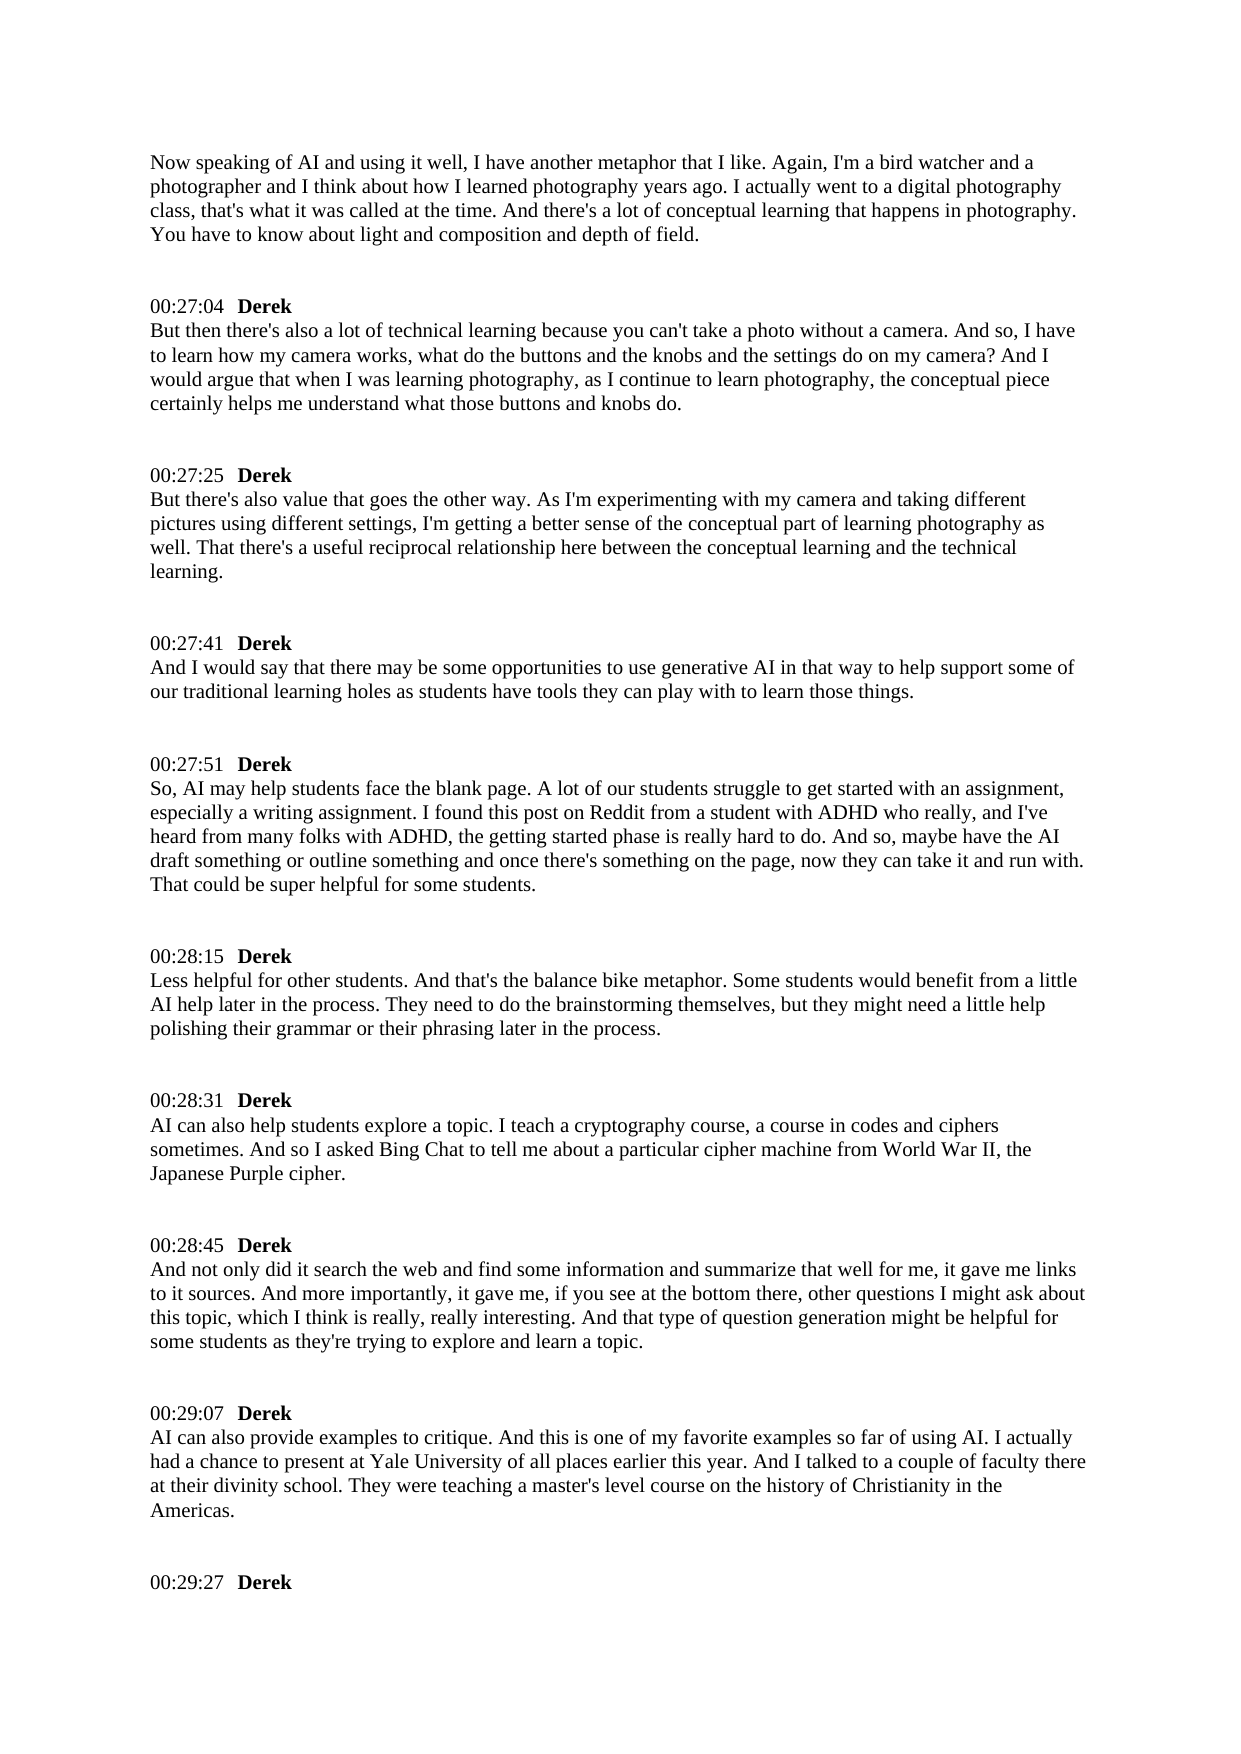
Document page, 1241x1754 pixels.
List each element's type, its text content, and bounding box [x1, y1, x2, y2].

text Less helpful for other students. And that's the balance bike metaphor. Some students would benefit from a little AI help later in the process. They need to do the brainstorming themselves, but they might need a little help polishing their grammar or their phrasing later in the process. [150, 968, 1090, 1088]
text 00:28:45 Derek [150, 1233, 1090, 1257]
text AI can also help students explore a topic. I teach a cryptography course, a course in codes and ciphers sometimes. And so I asked Bing Chat to tell me about a particular cipher machine from World War II, the Japanese Purple cipher. [150, 1112, 1090, 1233]
text 00:29:07 Derek [150, 1401, 1090, 1425]
text And not only did it search the web and find some information and summarize that well for me, it gave me links to it sources. And more importantly, it gave me, if you see at the bottom there, other questions I might ask about this topic, which I think is really, really interesting. And that type of question generation might be helpful for some students as they're trying to explore and learn a topic. [150, 1257, 1090, 1401]
text 00:27:41 Derek [150, 631, 1090, 655]
text 00:27:04 Derek [150, 294, 1090, 318]
text 00:28:31 Derek [150, 1088, 1090, 1112]
text And I would say that there may be some opportunities to use generative AI in that way to help support some of our traditional learning holes as students have tools they can play with to learn those things. [150, 655, 1090, 752]
text 00:28:15 Derek [150, 944, 1090, 968]
text 00:29:27 Derek [150, 1570, 1090, 1594]
text 00:27:51 Derek [150, 752, 1090, 776]
text 00:27:25 Derek [150, 463, 1090, 487]
text AI can also provide examples to critique. And this is one of my favorite examples so far of using AI. I actually had a chance to present at Yale University of all places earlier this year. And I talked to a couple of faculty there at their divinity school. They were teaching a master's level course on the history of Christianity in the Americas. [150, 1425, 1090, 1570]
text Now speaking of AI and using it well, I have another metaphor that I like. Again, I'm a bird watcher and a photographer and I think about how I learned photography years ago. I actually went to a digital photography class, that's what it was called at the time. And there's a lot of conceptual learning that happens in photography. You have to know about light and composition and depth of field. [150, 150, 1090, 294]
text So, AI may help students face the blank page. A lot of our students struggle to get started with an assignment, especially a writing assignment. I found this post on Reddit from a student with ADHD who really, and I've heard from many folks with ADHD, the getting started phase is really hard to do. And so, maybe have the AI draft something or outline something and once there's something on the page, now they can take it and run with. That could be super helpful for some students. [150, 776, 1090, 944]
text But then there's also a lot of technical learning because you can't take a photo without a camera. And so, I have to learn how my camera works, what do the buttons and the knobs and the settings do on my camera? And I would argue that when I was learning photography, as I continue to learn photography, the conceptual piece certainly helps me understand what those buttons and knobs do. [150, 318, 1090, 463]
text But there's also value that goes the other way. As I'm experimenting with my camera and taking different pictures using different settings, I'm getting a better sense of the conceptual part of learning photography as well. That there's a useful reciprocal relationship here between the conceptual learning and the technical learning. [150, 487, 1090, 631]
